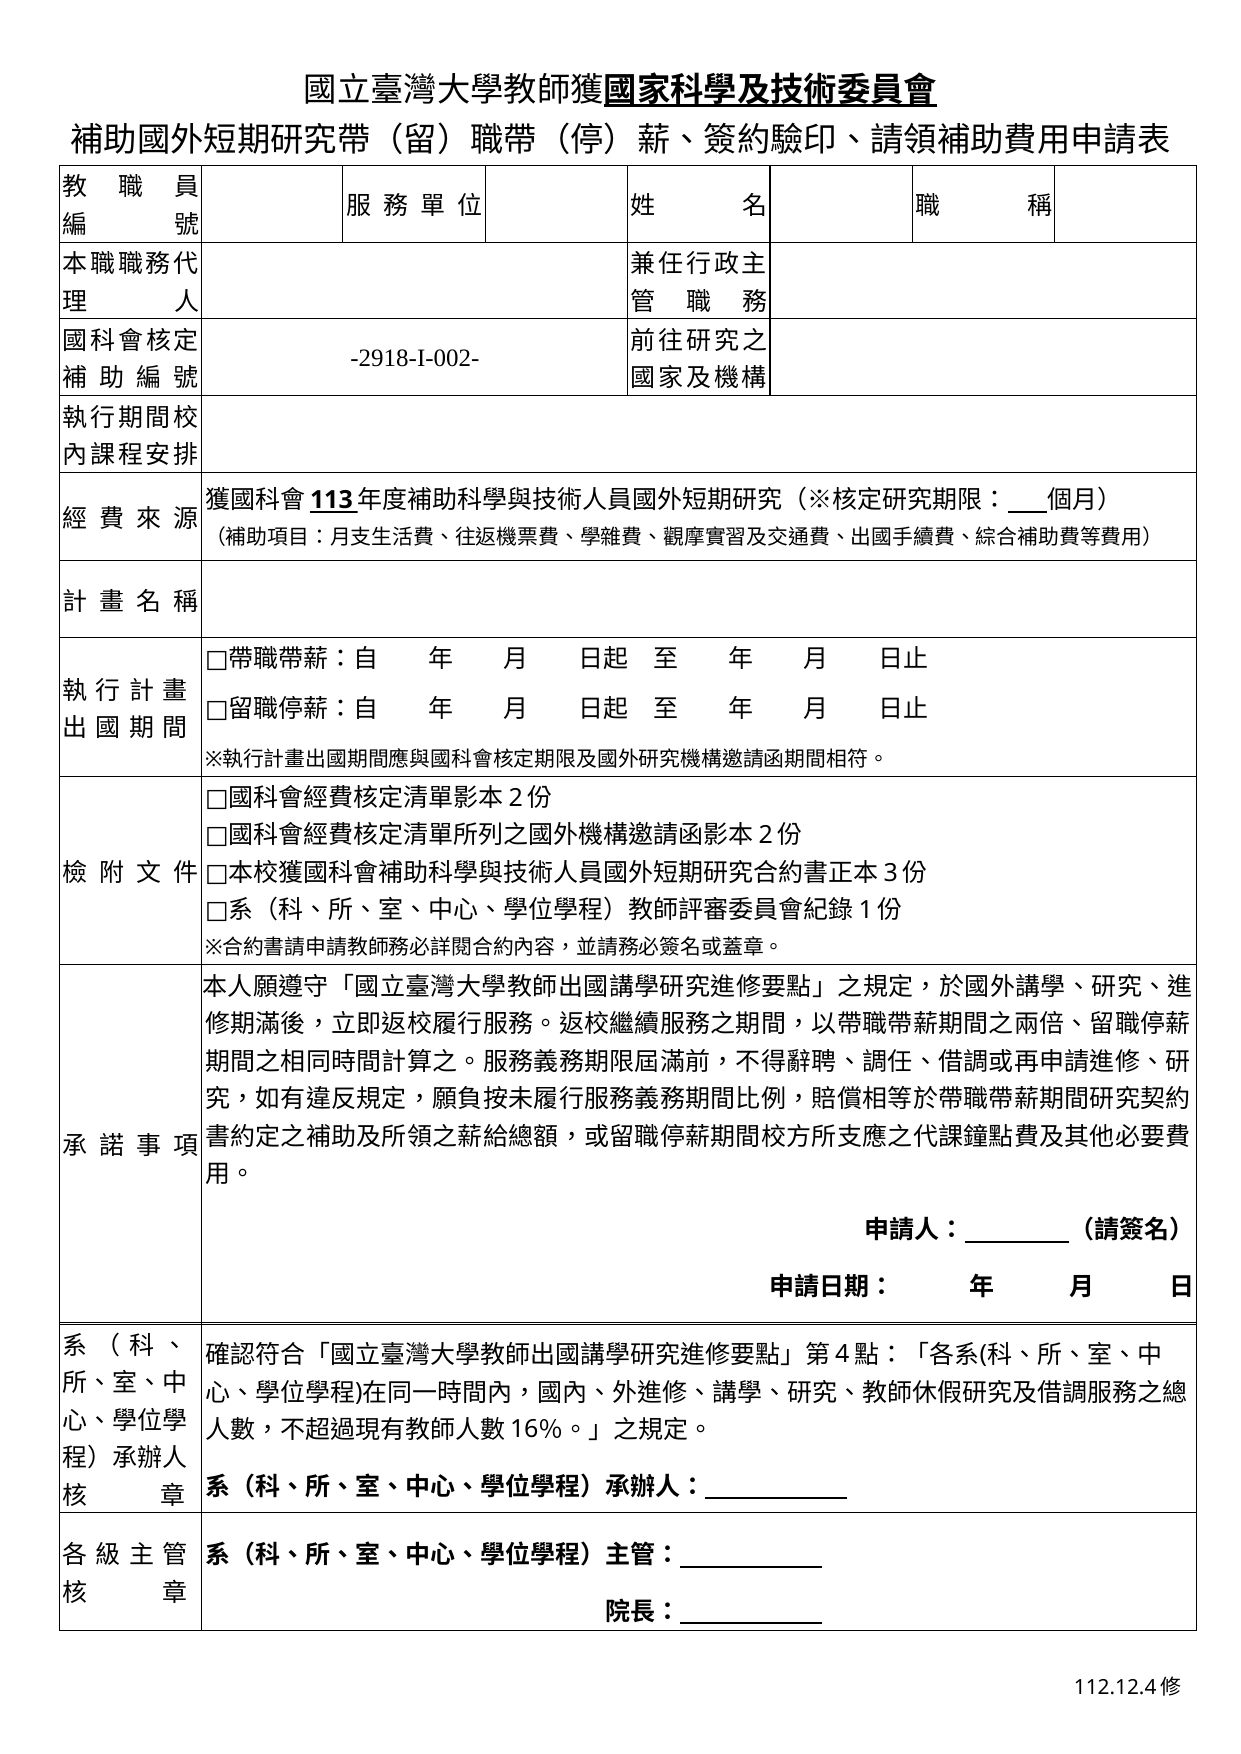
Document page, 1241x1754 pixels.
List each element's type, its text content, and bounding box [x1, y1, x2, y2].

table_cell 執行計畫出國期間 [60, 638, 201, 776]
table_cell 兼任行政主管職務 [628, 243, 769, 318]
table_header [1055, 166, 1196, 242]
table_cell -2918-I-002- [202, 319, 627, 395]
table_cell 獲國科會113年度補助科學與技術人員國外短期研究（※核定研究期限： 個月） （補助項目：月支生活費、往返機票費、學雜費、觀摩實習及交通費、出國手續費、綜合補助費等費用） [202, 473, 1196, 560]
table_header 教職員 編號 [60, 166, 201, 242]
table_header 姓名 [628, 166, 769, 242]
table_cell 執行期間校內課程安排 [60, 396, 201, 472]
table_cell 國科會核定補助編號 [60, 319, 201, 395]
table_header 職稱 [913, 166, 1054, 242]
table_cell 前往研究之國家及機構 [628, 319, 769, 395]
table_cell 確認符合「國立臺灣大學教師出國講學研究進修要點」第4點：「各系(科、所、室、中心、學位學程)在同一時間內，國內、外進修、講學、研究、教師休假研究及借調服務之總人數，不超過現有教師人數16％。」之規定。 系（科、所、室、中心、學位學程）承辦人： [202, 1325, 1196, 1512]
table_cell □國科會經費核定清單影本2份 □國科會經費核定清單所列之國外機構邀請函影本2份 □本校獲國科會補助科學與技術人員國外短期研究合約書正本3份 □系（科、所、室、中心、學位學程）教師評審委員會紀錄1份 ※合約書請申請教師務必詳閱合約內容，並請務必簽名或蓋章。 [202, 777, 1196, 964]
table_cell 各級主管 核章 [60, 1513, 201, 1630]
table_header [771, 166, 912, 242]
table_cell 經費來源 [60, 473, 201, 560]
table_cell 系（科、所、室、中心、學位學程）承辦人核章 [60, 1325, 201, 1512]
table_cell [771, 319, 1196, 395]
table_cell [771, 243, 1196, 318]
table_cell 本職職務代理人 [60, 243, 201, 318]
table_header [202, 166, 342, 242]
table_cell [202, 243, 627, 318]
table_header 服務單位 [343, 166, 485, 242]
table_cell 系（科、所、室、中心、學位學程）主管： 院長： [202, 1513, 1196, 1630]
table_cell 本人願遵守「國立臺灣大學教師出國講學研究進修要點」之規定，於國外講學、研究、進修期滿後，立即返校履行服務。返校繼續服務之期間，以帶職帶薪期間之兩倍、留職停薪期間之相同時間計算之。服務義務期限屆滿前，不得辭聘、調任、借調或再申請進修、研究，如有違反規定，願負按未履行服務義務期間比例，賠償相等於帶職帶薪期間研究契約書約定之補助及所領之薪給總額，或留職停薪期間校方所支應之代課鐘點費及其他必要費用。 申請人： （請簽名） 申請日期： 年 月 日 [202, 965, 1196, 1322]
table_cell [202, 396, 1196, 472]
table_cell 檢附文件 [60, 777, 201, 964]
table_cell [202, 561, 1196, 637]
table_header [486, 166, 627, 242]
table_cell 計畫名稱 [60, 561, 201, 637]
table_cell □帶職帶薪：自 年 月 日起 至 年 月 日止 □留職停薪：自 年 月 日起 至 年 月 日止 ※執行計畫出國期間應與國科會核定期限及國外研究機構邀請函期間相符。 [202, 638, 1196, 776]
table_cell 承諾事項 [60, 965, 201, 1322]
